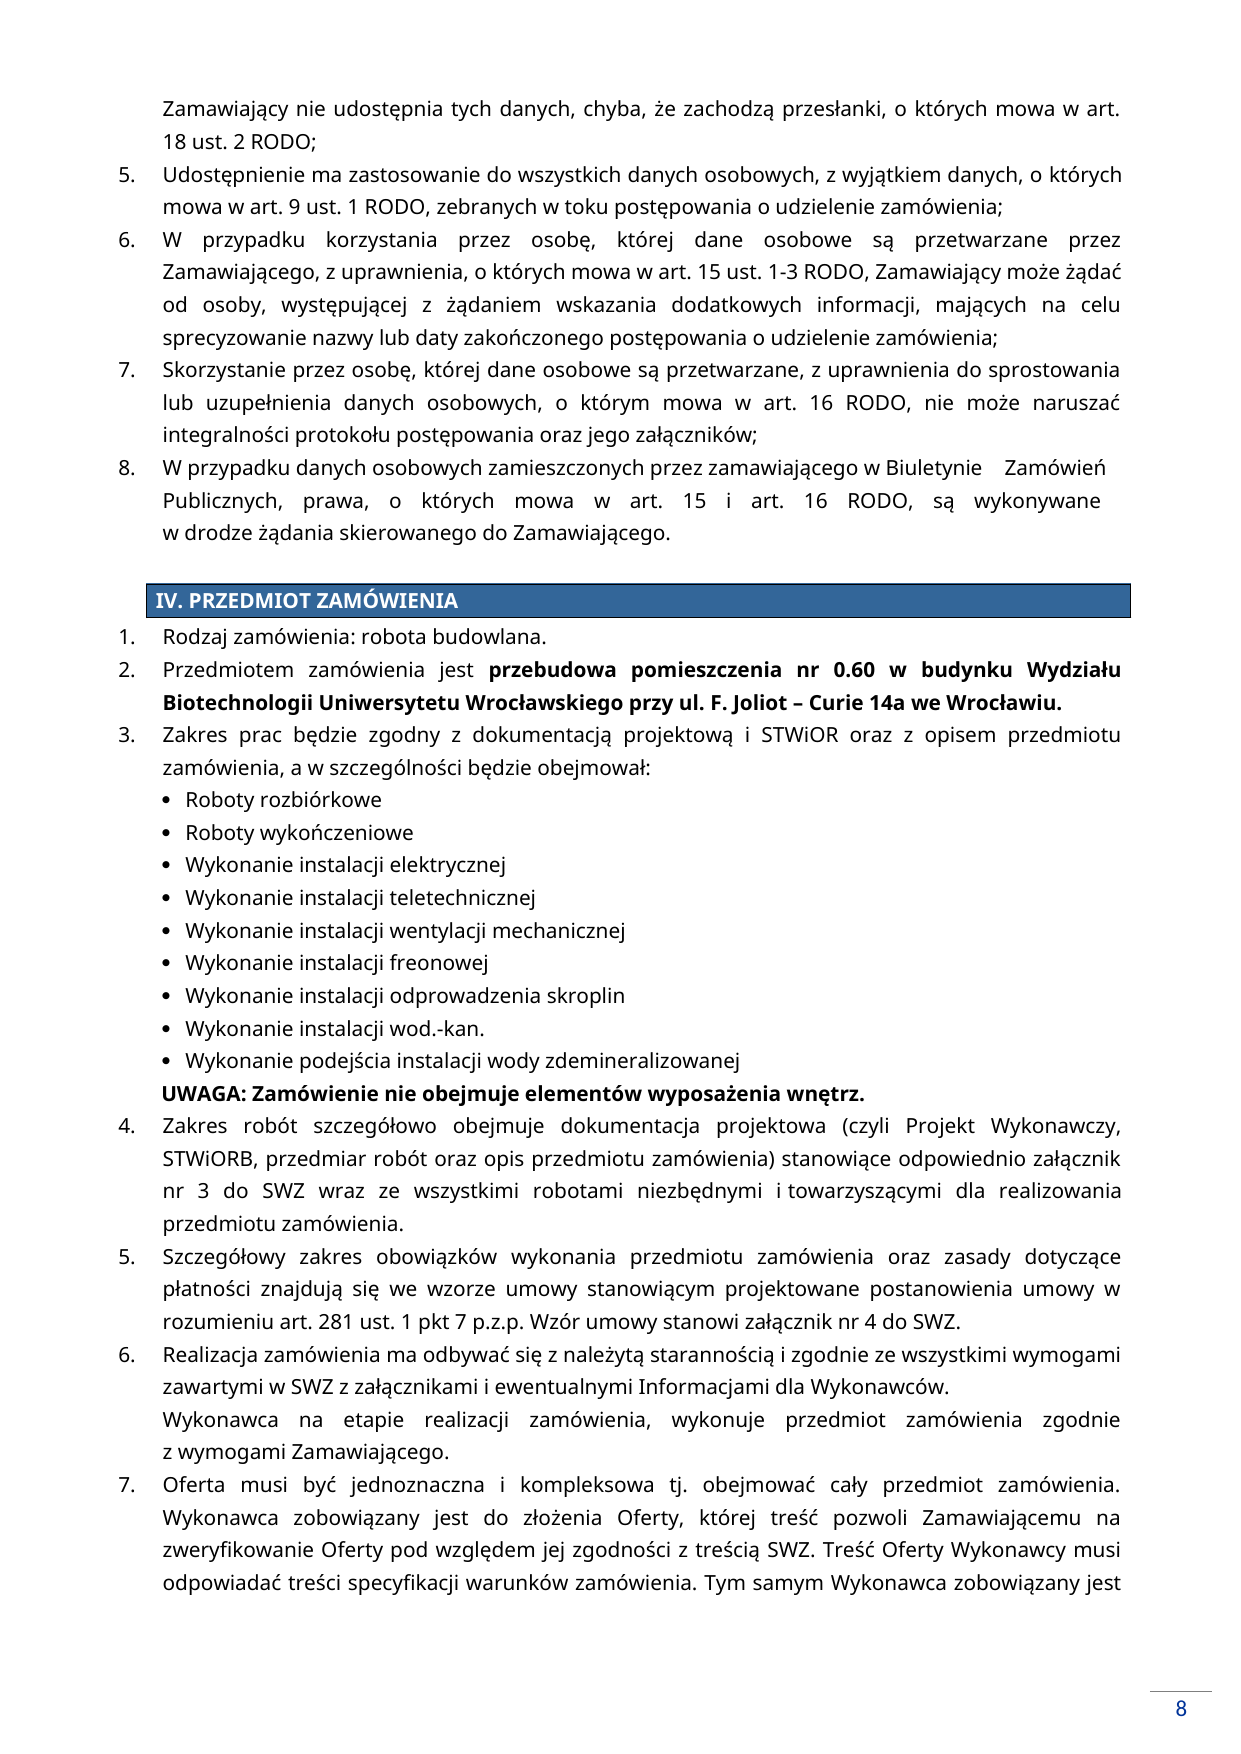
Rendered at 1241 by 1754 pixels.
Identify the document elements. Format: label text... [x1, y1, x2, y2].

list Realizacja zamówienia ma odbywać się z należytą starannością i zgodnie ze wszystkimi wymogami zawartymi w SWZ z załącznikami i ewentualnymi Informacjami dla Wykonawców. [118, 1340, 1122, 1401]
list Rodzaj zamówienia: robota budowlana. [118, 622, 1122, 651]
list Wykonanie podejścia instalacji wody zdemineralizowanej [162, 1046, 1122, 1075]
list Skorzystanie przez osobę, której dane osobowe są przetwarzane, z uprawnienia do sprostowania lub uzupełnienia danych osobowych, o którym mowa w art. 16 RODO, nie może naruszać integralności protokołu postępowania oraz jego załączników; [118, 355, 1122, 449]
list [118, 1470, 1122, 1596]
list Wykonanie instalacji odprowadzenia skroplin [162, 981, 1122, 1009]
list Roboty rozbiórkowe [162, 785, 1122, 814]
list Przedmiotem zamówienia jest przebudowa pomieszczenia nr 0.60 w budynku Wydziału Biotechnologii Uniwersytetu Wrocławskiego przy ul. F. Joliot – Curie 14a we Wrocławiu. [118, 655, 1122, 716]
list UWAGA: Zamówienie nie obejmuje elementów wyposażenia wnętrz. [156, 1079, 1122, 1107]
text Wykonawca na etapie realizacji zamówienia, wykonuje przedmiot zamówienia zgodnie z wymogami Zamawiającego. [162, 1405, 1122, 1466]
list Wykonanie instalacji wod.-kan. [162, 1014, 1122, 1042]
list Szczegółowy zakres obowiązków wykonania przedmiotu zamówienia oraz zasady dotyczące płatności znajdują się we wzorze umowy stanowiącym projektowane postanowienia umowy w rozumieniu art. 281 ust. 1 pkt 7 p.z.p. Wzór umowy stanowi załącznik nr 4 do SWZ. [118, 1242, 1122, 1336]
list W przypadku korzystania przez osobę, której dane osobowe są przetwarzane przez Zamawiającego, z uprawnienia, o których mowa w art. 15 ust. 1-3 RODO, Zamawiający może żądać od osoby, występującej z żądaniem wskazania dodatkowych informacji, mających na celu sprecyzowanie nazwy lub daty zakończonego postępowania o udzielenie zamówienia; [118, 225, 1122, 351]
list Wykonanie instalacji freonowej [162, 948, 1122, 977]
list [118, 94, 1122, 156]
list Wykonanie instalacji elektrycznej [162, 851, 1122, 879]
subtitle IV. PRZEDMIOT ZAMÓWIENIA [147, 585, 1130, 617]
list Roboty wykończeniowe [162, 818, 1122, 846]
list W przypadku danych osobowych zamieszczonych przez zamawiającego w Biuletynie Zamówień Publicznych, prawa, o których mowa w art. 15 i art. 16 RODO, są wykonywane w drodze żądania skierowanego do Zamawiającego. [118, 453, 1122, 547]
list Zakres prac będzie zgodny z dokumentacją projektową i STWiOR oraz z opisem przedmiotu zamówienia, a w szczególności będzie obejmował: [118, 720, 1122, 781]
list Udostępnienie ma zastosowanie do wszystkich danych osobowych, z wyjątkiem danych, o których mowa w art. 9 ust. 1 RODO, zebranych w toku postępowania o udzielenie zamówienia; [118, 160, 1122, 221]
list Wykonanie instalacji teletechnicznej [162, 883, 1122, 912]
list Wykonanie instalacji wentylacji mechanicznej [162, 916, 1122, 944]
list Zakres robót szczegółowo obejmuje dokumentacja projektowa (czyli Projekt Wykonawczy, STWiORB, przedmiar robót oraz opis przedmiotu zamówienia) stanowiące odpowiednio załącznik nr 3 do SWZ wraz ze wszystkimi robotami niezbędnymi i towarzyszącymi dla realizowania przedmiotu zamówienia. [118, 1111, 1122, 1238]
